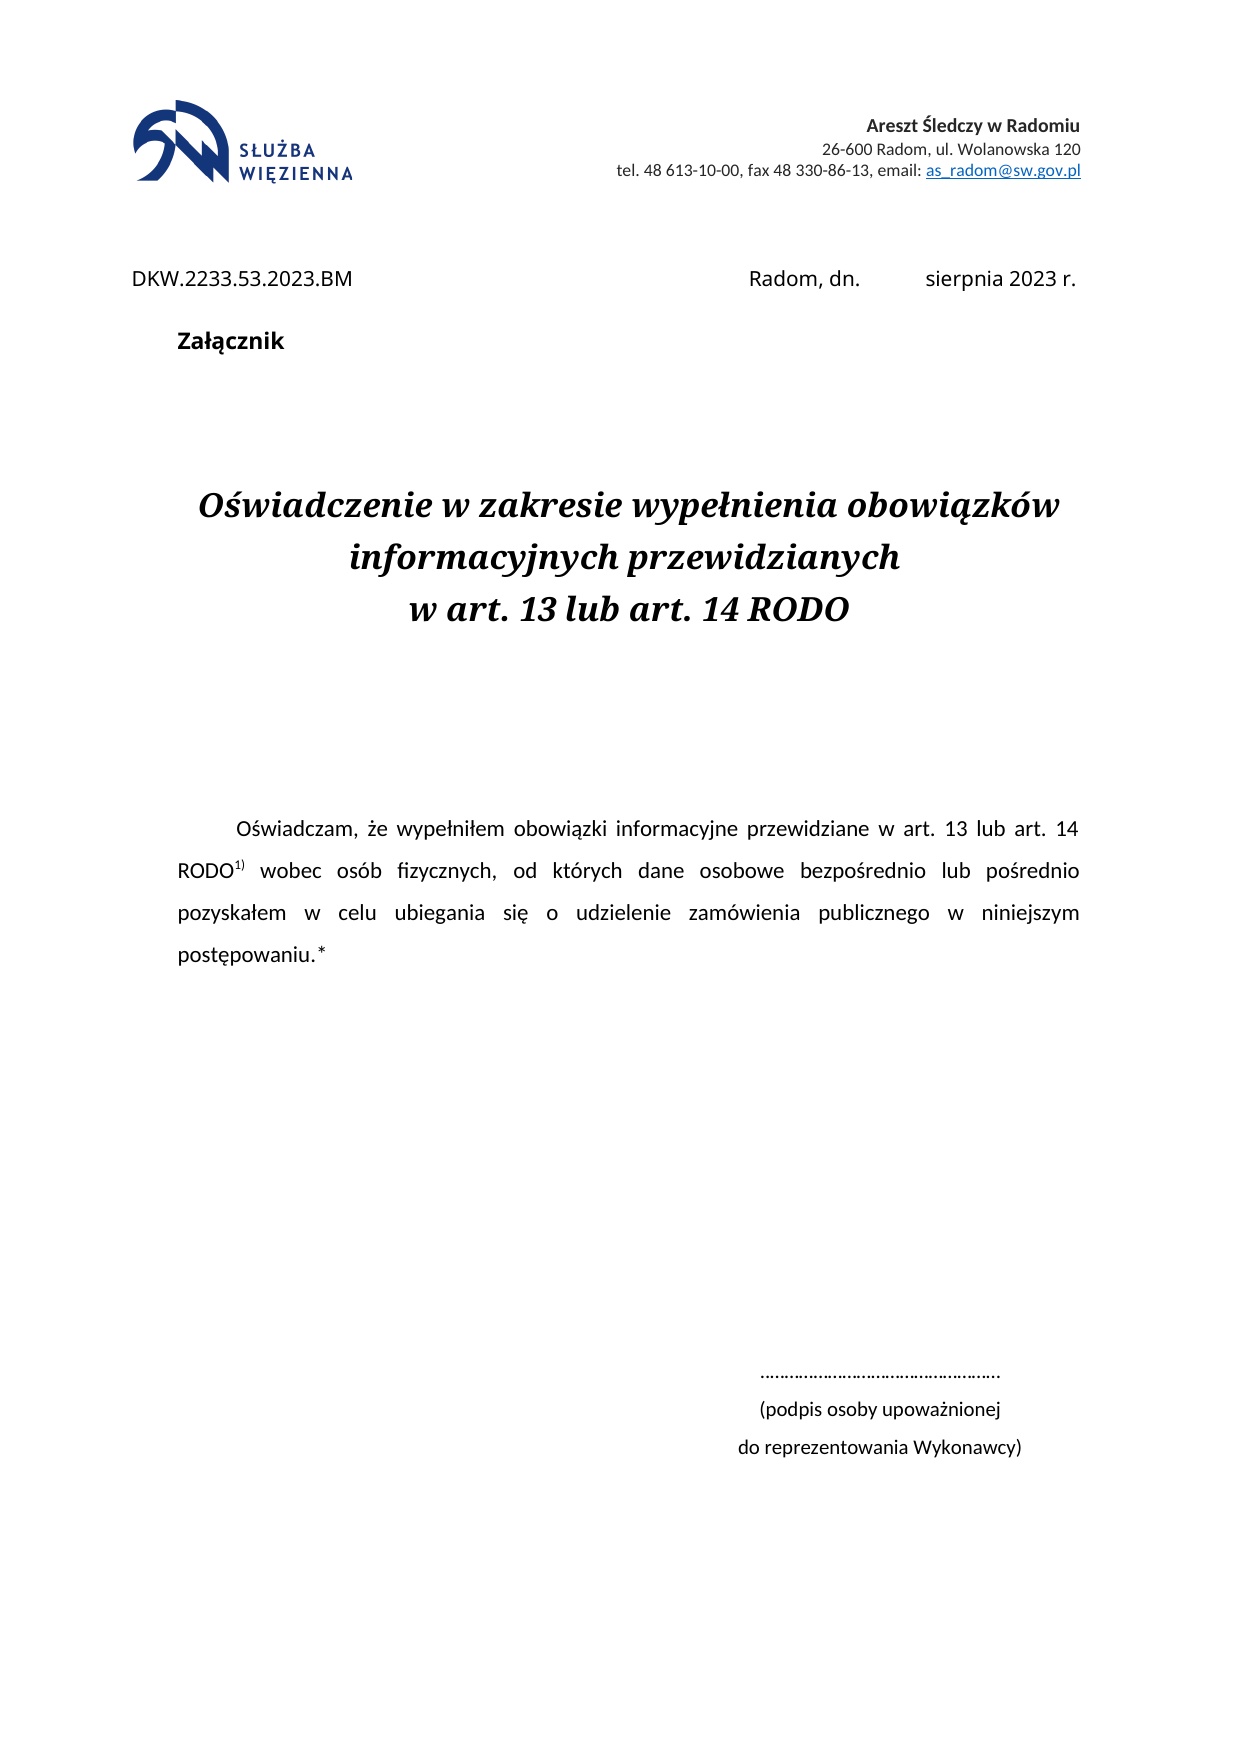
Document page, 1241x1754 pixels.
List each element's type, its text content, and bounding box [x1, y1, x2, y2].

picture [133, 100, 353, 184]
table_header Radom, dn. sierpnia 2023 r. [631, 264, 1081, 297]
text ..………………………………………… [679, 1358, 1081, 1383]
text do reprezentowania Wykonawcy) [679, 1434, 1081, 1459]
text Załącznik [177, 324, 1081, 356]
table_header DKW.2233.53.2023.BM [131, 264, 631, 297]
text (podpis osoby upoważnionej [679, 1396, 1081, 1421]
text Oświadczam, że wypełniłem obowiązki informacyjne przewidziane w art. 13 lub art. 14 RODO1) wobec osób fizycznych, od których dane osobowe bezpośrednio lub pośrednio pozyskałem w celu ubiegania się o udzielenie zamówienia publicznego w niniejszym postępowaniu.* [177, 814, 1081, 968]
text Oświadczenie w zakresie wypełnienia obowiązków informacyjnych przewidzianych w art. 13 lub art. 14 RODO [177, 482, 1081, 631]
